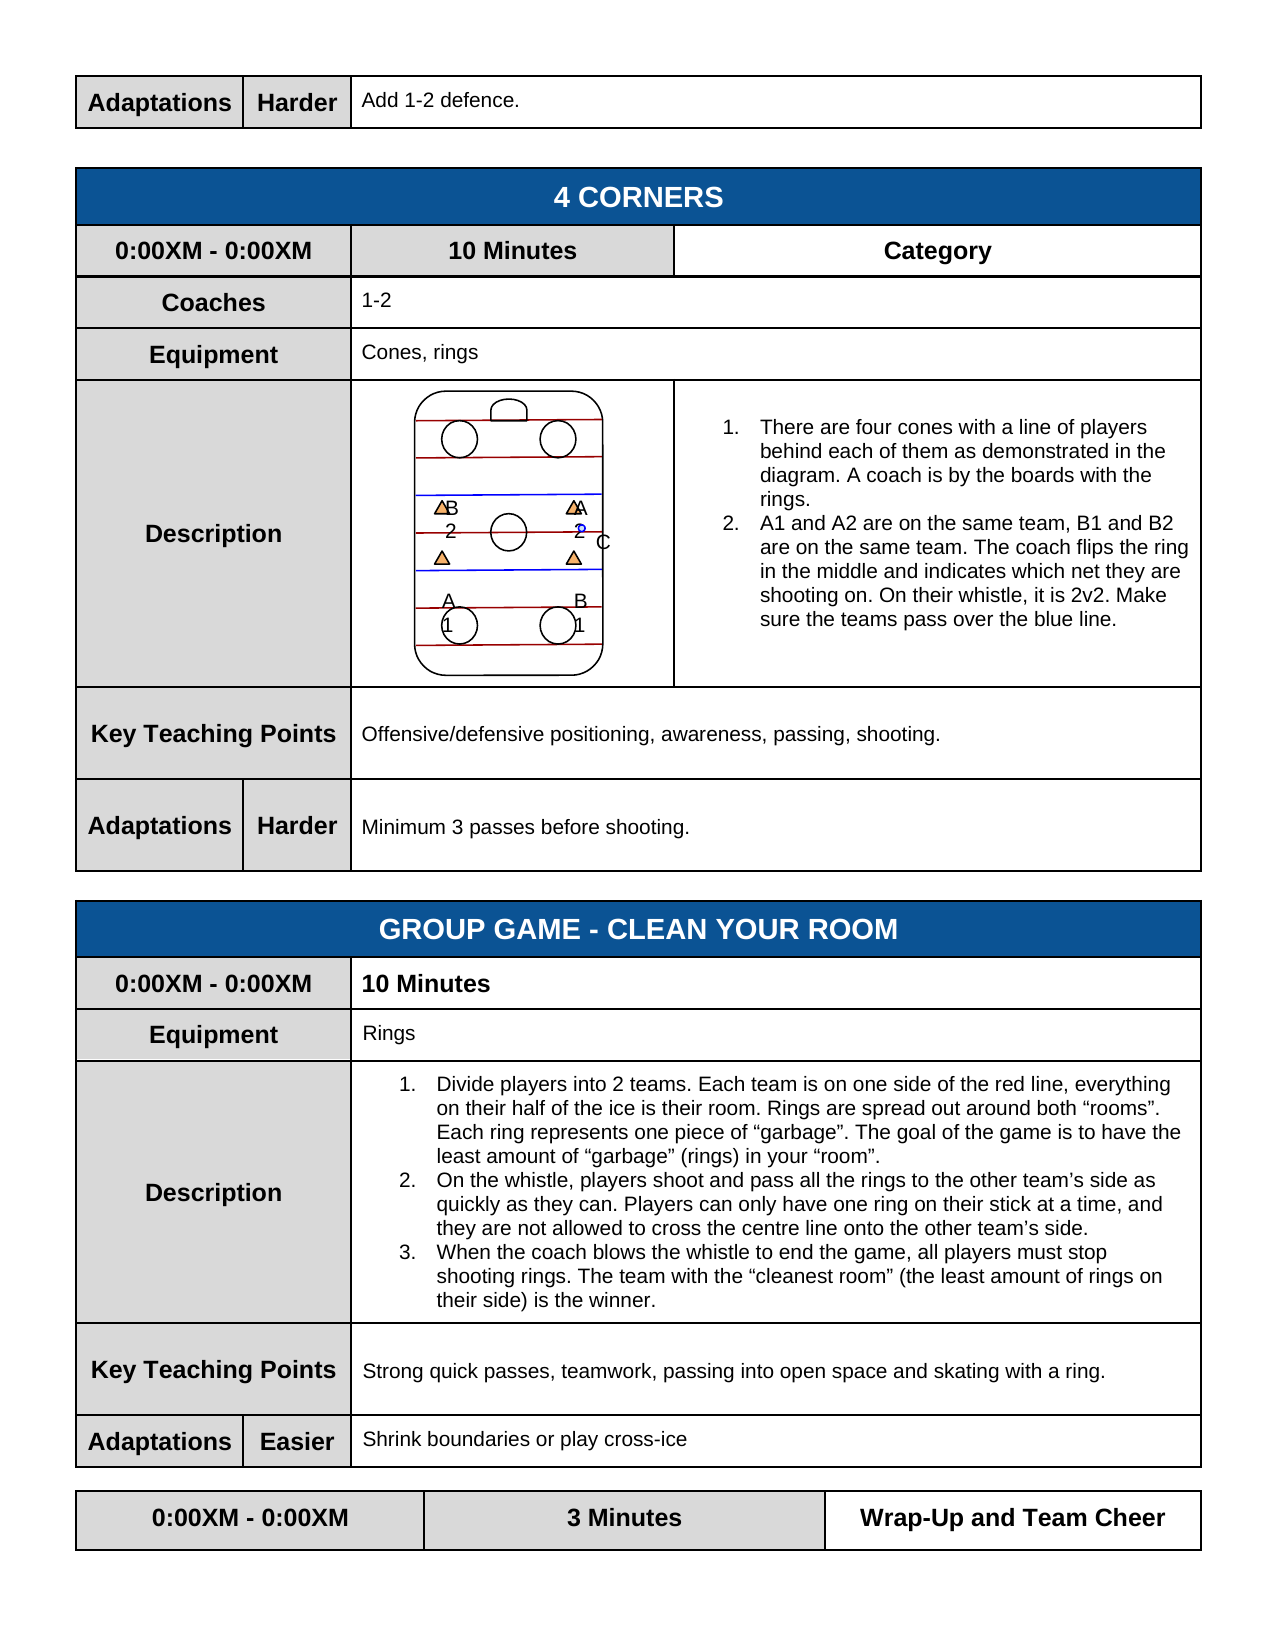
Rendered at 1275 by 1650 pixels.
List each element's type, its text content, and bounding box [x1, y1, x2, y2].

table_cell There are four cones with a line of players behind each of them as demonstrated in the diagram. A coach is by the boards with the rings. A1 and A2 are on the same team, B1 and B2 are on the same team. The coach flips the ring in the middle and indicates which net they are shooting on. On their whistle, it is 2v2. Make sure the teams pass over the blue line. [675, 381, 1200, 686]
table_cell Category [675, 226, 1200, 275]
table_header 3 Minutes [425, 1492, 824, 1549]
table_header GROUP GAME - CLEAN YOUR ROOM [77, 902, 1200, 956]
table_cell Shrink boundaries or play cross-ice [352, 1416, 1200, 1466]
table_cell Rings [352, 1010, 1200, 1059]
table_cell Easier [244, 1416, 350, 1466]
table_cell 10 Minutes [352, 958, 1200, 1008]
table_cell Description [77, 381, 350, 686]
table_cell Key Teaching Points [77, 1324, 350, 1414]
table_header Wrap-Up and Team Cheer [826, 1492, 1200, 1549]
table_cell Adaptations [77, 77, 242, 127]
table_cell Strong quick passes, teamwork, passing into open space and skating with a ring. [352, 1324, 1200, 1414]
table_cell Add 1-2 defence. [352, 77, 1200, 127]
table_cell Equipment [77, 1010, 350, 1059]
table_cell Cones, rings [352, 329, 1200, 379]
table_cell Minimum 3 passes before shooting. [352, 780, 1200, 870]
table_cell 0:00XM - 0:00XM [77, 958, 350, 1008]
table_cell Description [77, 1062, 350, 1322]
table_cell [352, 381, 673, 686]
table_cell 0:00XM - 0:00XM [77, 226, 350, 275]
table_cell Key Teaching Points [77, 688, 350, 778]
table_cell Adaptations [77, 780, 242, 870]
table_cell Adaptations [77, 1416, 242, 1466]
table_cell 10 Minutes [352, 226, 673, 275]
table_cell 1-2 [352, 278, 1200, 327]
table_header 4 CORNERS [77, 169, 1200, 224]
table_cell Coaches [77, 278, 350, 327]
table_cell Offensive/defensive positioning, awareness, passing, shooting. [352, 688, 1200, 778]
table_cell Harder [244, 780, 350, 870]
table_cell Harder [244, 77, 350, 127]
table_cell Divide players into 2 teams. Each team is on one side of the red line, everything on their half of the ice is their room. Rings are spread out around both “rooms”. Each ring represents one piece of “garbage”. The goal of the game is to have the least amount of “garbage” (rings) in your “room”. On the whistle, players shoot and pass all the rings to the other team’s side as quickly as they can. Players can only have one ring on their stick at a time, and they are not allowed to cross the centre line onto the other team’s side. When the coach blows the whistle to end the game, all players must stop shooting rings. The team with the “cleanest room” (the least amount of rings on their side) is the winner. [352, 1062, 1200, 1322]
table_cell Equipment [77, 329, 350, 379]
table_header 0:00XM - 0:00XM [77, 1492, 423, 1549]
